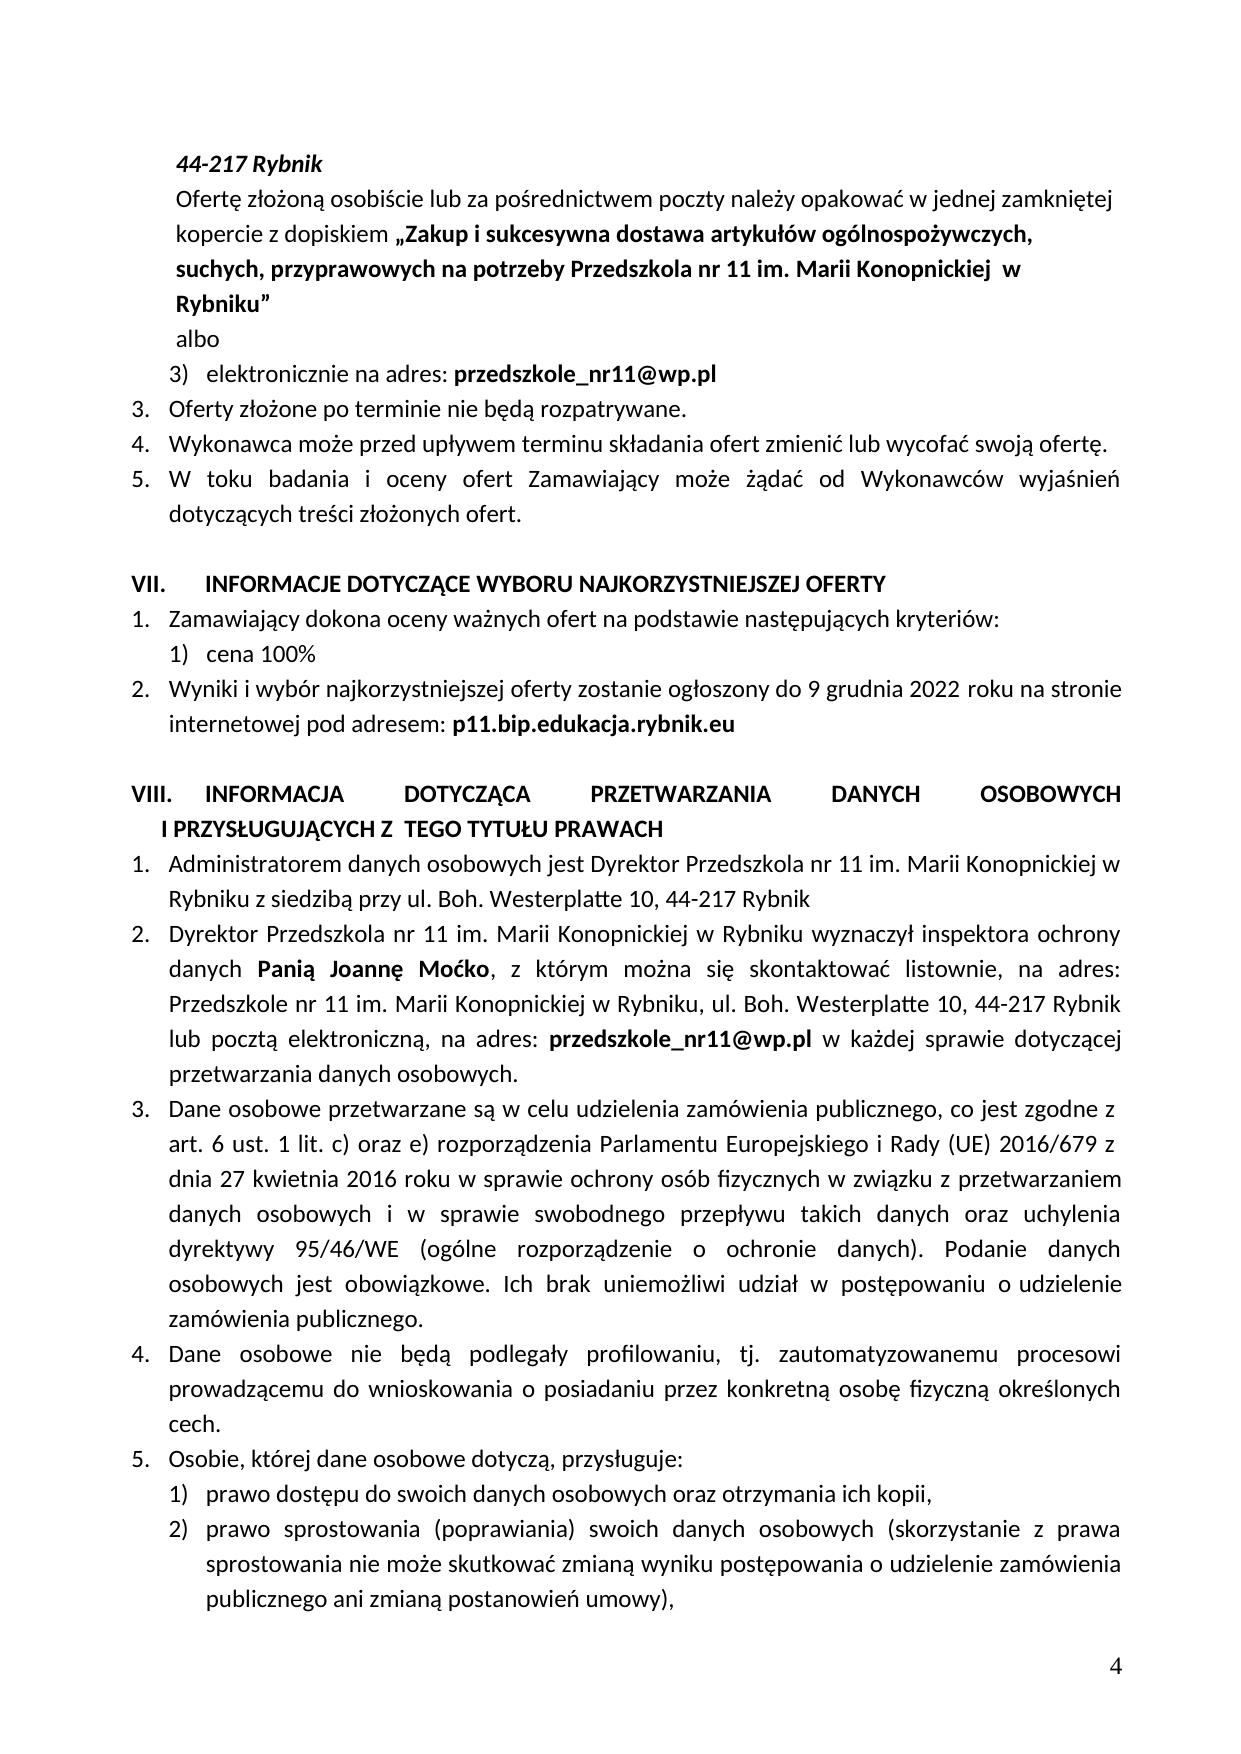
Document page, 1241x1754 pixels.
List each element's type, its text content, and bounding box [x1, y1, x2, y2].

list INFORMACJA DOTYCZĄCA PRZETWARZANIA DANYCH OSOBOWYCH I PRZYSŁUGUJĄCYCH Z TEGO TYTUŁU PRAWACH [131, 778, 1122, 843]
list Dane osobowe przetwarzane są w celu udzielenia zamówienia publicznego, co jest zgodne z art. 6 ust. 1 lit. c) oraz e) rozporządzenia Parlamentu Europejskiego i Rady (UE) 2016/679 z dnia 27 kwietnia 2016 roku w sprawie ochrony osób fizycznych w związku z przetwarzaniem danych osobowych i w sprawie swobodnego przepływu takich danych oraz uchylenia dyrektywy 95/46/WE (ogólne rozporządzenie o ochronie danych). Podanie danych osobowych jest obowiązkowe. Ich brak uniemożliwi udział w postępowaniu o udzielenie zamówienia publicznego. [131, 1093, 1122, 1333]
text albo [176, 323, 1122, 353]
list INFORMACJE DOTYCZĄCE WYBORU NAJKORZYSTNIEJSZEJ OFERTY [131, 568, 1122, 598]
list W toku badania i oceny ofert Zamawiający może żądać od Wykonawców wyjaśnień dotyczących treści złożonych ofert. [131, 463, 1122, 528]
list Osobie, której dane osobowe dotyczą, przysługuje: [131, 1443, 1122, 1473]
list Oferty złożone po terminie nie będą rozpatrywane. [131, 393, 1122, 423]
list Administratorem danych osobowych jest Dyrektor Przedszkola nr 11 im. Marii Konopnickiej w Rybniku z siedzibą przy ul. Boh. Westerplatte 10, 44-217 Rybnik [131, 848, 1122, 913]
list Wykonawca może przed upływem terminu składania ofert zmienić lub wycofać swoją ofertę. [131, 428, 1122, 458]
list cena 100% [169, 638, 1122, 668]
list prawo dostępu do swoich danych osobowych oraz otrzymania ich kopii, [168, 1478, 1122, 1508]
list prawo sprostowania (poprawiania) swoich danych osobowych (skorzystanie z prawa sprostowania nie może skutkować zmianą wyniku postępowania o udzielenie zamówienia publicznego ani zmianą postanowień umowy), [168, 1513, 1122, 1613]
list elektronicznie na adres: przedszkole_nr11@wp.pl [169, 358, 1122, 388]
list Zamawiający dokona oceny ważnych ofert na podstawie następujących kryteriów: [131, 603, 1122, 633]
text Ofertę złożoną osobiście lub za pośrednictwem poczty należy opakować w jednej zamkniętej kopercie z dopiskiem „Zakup i sukcesywna dostawa artykułów ogólnospożywczych, suchych, przyprawowych na potrzeby Przedszkola nr 11 im. Marii Konopnickiej w Rybniku” [176, 183, 1122, 318]
list Dyrektor Przedszkola nr 11 im. Marii Konopnickiej w Rybniku wyznaczył inspektora ochrony danych Panią Joannę Moćko, z którym można się skontaktować listownie, na adres: Przedszkole nr 11 im. Marii Konopnickiej w Rybniku, ul. Boh. Westerplatte 10, 44-217 Rybnik lub pocztą elektroniczną, na adres: przedszkole_nr11@wp.pl w każdej sprawie dotyczącej przetwarzania danych osobowych. [131, 918, 1122, 1088]
list Dane osobowe nie będą podlegały profilowaniu, tj. zautomatyzowanemu procesowi prowadzącemu do wnioskowania o posiadaniu przez konkretną osobę fizyczną określonych cech. [131, 1338, 1122, 1438]
list Wyniki i wybór najkorzystniejszej oferty zostanie ogłoszony do 9 grudnia 2022 roku na stronie internetowej pod adresem: p11.bip.edukacja.rybnik.eu [131, 673, 1122, 738]
text 44-217 Rybnik [176, 148, 1122, 178]
